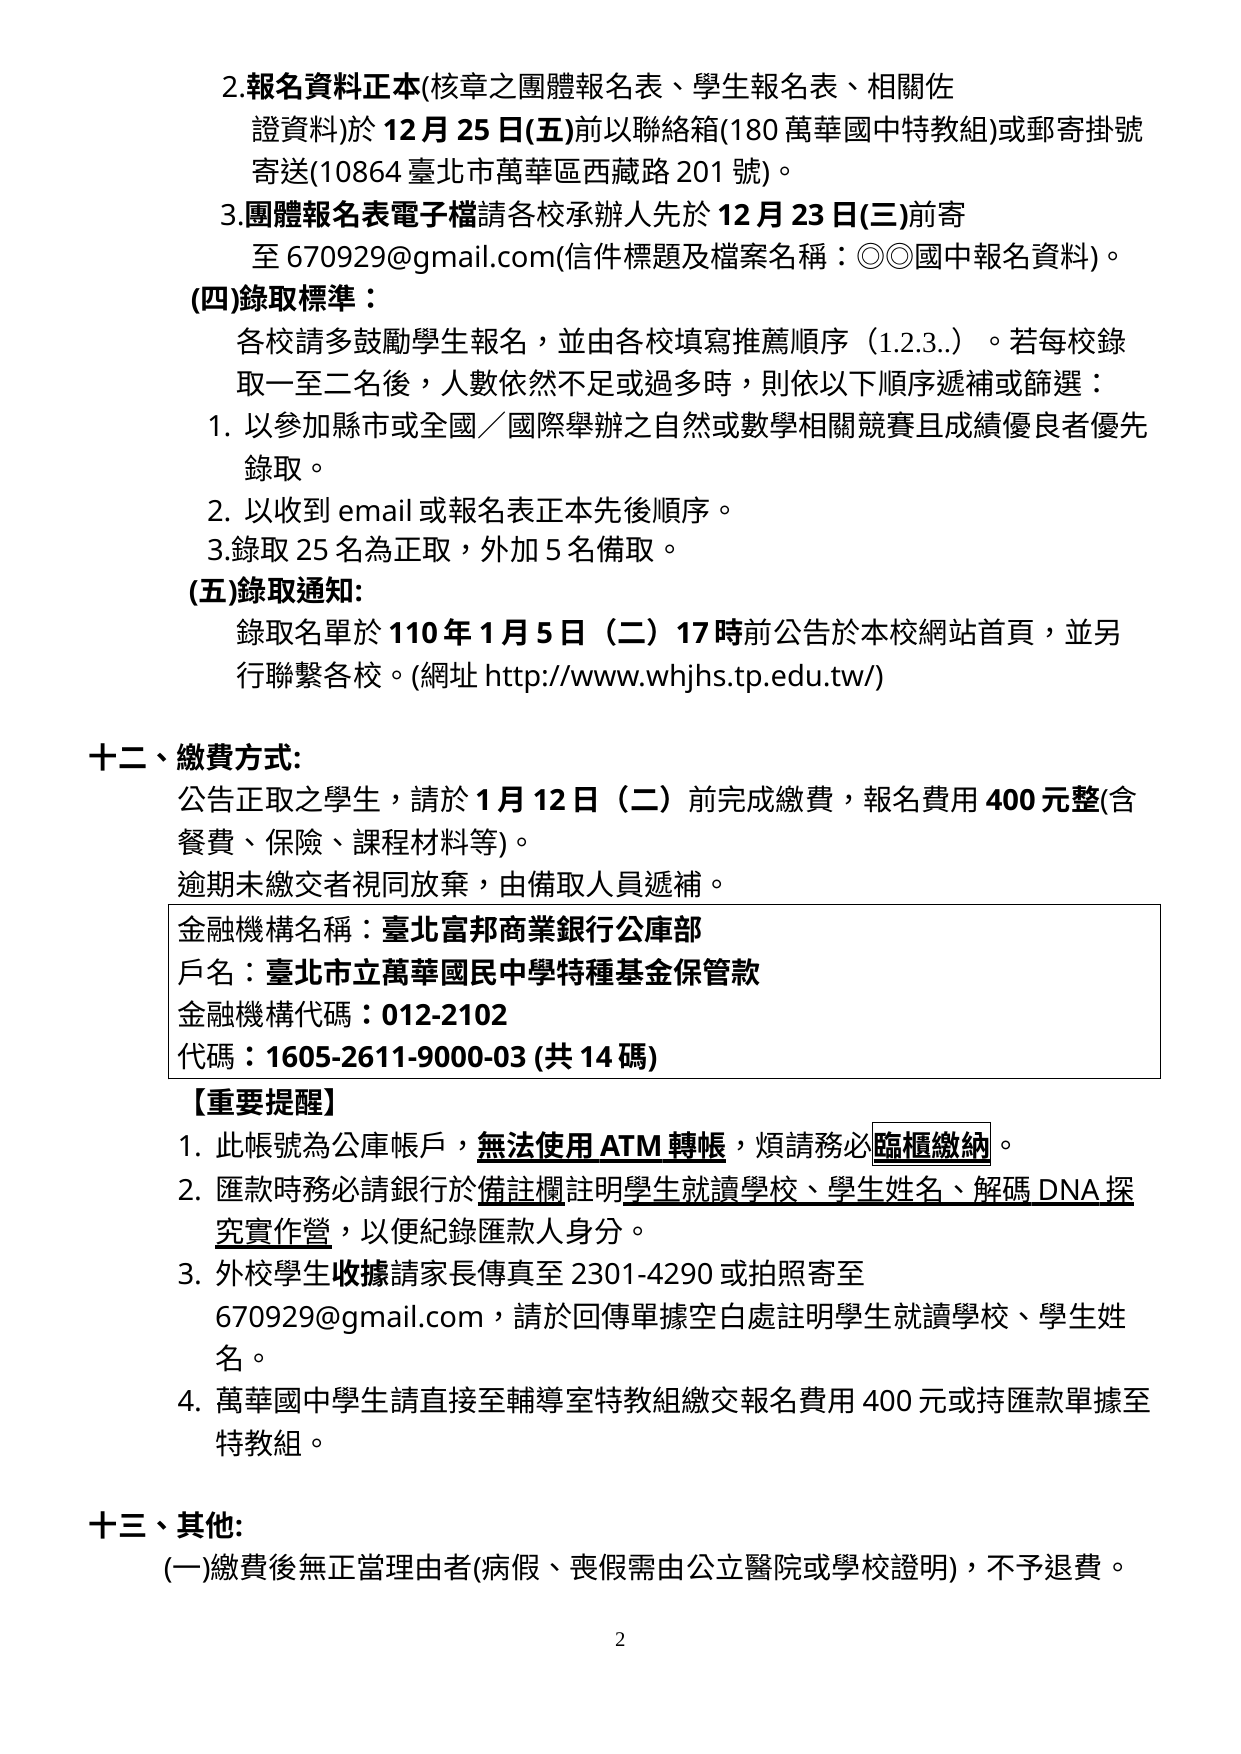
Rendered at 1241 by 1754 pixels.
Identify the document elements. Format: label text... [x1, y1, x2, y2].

list 此帳號為公庫帳戶，無法使用ATM轉帳，煩請務必臨櫃繳納。 [177, 1122, 872, 1166]
text 2.報名資料正本(核章之團體報名表、學生報名表、相關佐 [221, 64, 1152, 106]
text 至670929@gmail.com(信件標題及檔案名稱：◎◎國中報名資料)。 [251, 233, 1152, 276]
list 以參加縣市或全國∕國際舉辦之自然或數學相關競賽且成績優良者優先錄取。 [207, 403, 1152, 488]
list 此帳號為公庫帳戶，無法使用ATM轉帳，煩請務必臨櫃繳納。 [873, 1123, 990, 1159]
text 十二、繳費方式: [89, 734, 1152, 777]
list 萬華國中學生請直接至輔導室特教組繳交報名費用400元或持匯款單據至特教組。 [177, 1378, 1152, 1463]
text 金融機構名稱：臺北富邦商業銀行公庫部 [169, 905, 1160, 946]
text 代碼：1605-2611-9000-03 (共14碼) [169, 1031, 1160, 1078]
text 戶名：臺北市立萬華國民中學特種基金保管款 [169, 946, 1160, 988]
text (四)錄取標準： [191, 276, 1152, 318]
text 公告正取之學生，請於1月12日（二）前完成繳費，報名費用400元整(含餐費、保險、課程材料等)。 [177, 777, 1152, 862]
text 錄取名單於110年1月5日（二）17時前公告於本校網站首頁，並另行聯繫各校。(網址http://www.whjhs.tp.edu.tw/) [236, 610, 1152, 695]
list 以收到email或報名表正本先後順序。 [207, 488, 1152, 530]
text 【重要提醒】 [177, 1079, 1152, 1122]
list 外校學生收據請家長傳真至2301-4290或拍照寄至670929@gmail.com，請於回傳單據空白處註明學生就讀學校、學生姓名。 [177, 1251, 1152, 1378]
text 逾期未繳交者視同放棄，由備取人員遞補。 [177, 862, 1152, 904]
text (一)繳費後無正當理由者(病假、喪假需由公立醫院或學校證明)，不予退費。 [164, 1545, 1152, 1587]
text 3.團體報名表電子檔請各校承辦人先於12月23日(三)前寄 [89, 191, 1152, 233]
text 金融機構代碼：012-2102 [169, 988, 1160, 1031]
text 證資料)於12月25日(五)前以聯絡箱(180萬華國中特教組)或郵寄掛號寄送(10864臺北市萬華區西藏路201號)。 [251, 106, 1152, 191]
list 此帳號為公庫帳戶，無法使用ATM轉帳，煩請務必臨櫃繳納。 [991, 1122, 1152, 1166]
list 匯款時務必請銀行於備註欄註明學生就讀學校、學生姓名、解碼DNA探究實作營，以便紀錄匯款人身分。 [177, 1166, 1152, 1251]
text (五)錄取通知: [189, 567, 1152, 610]
text 十三、其他: [89, 1502, 1152, 1545]
text 各校請多鼓勵學生報名，並由各校填寫推薦順序（1.2.3..）。若每校錄取一至二名後，人數依然不足或過多時，則依以下順序遞補或篩選： [236, 318, 1152, 403]
text 3.錄取25名為正取，外加5名備取。 [207, 530, 1152, 567]
